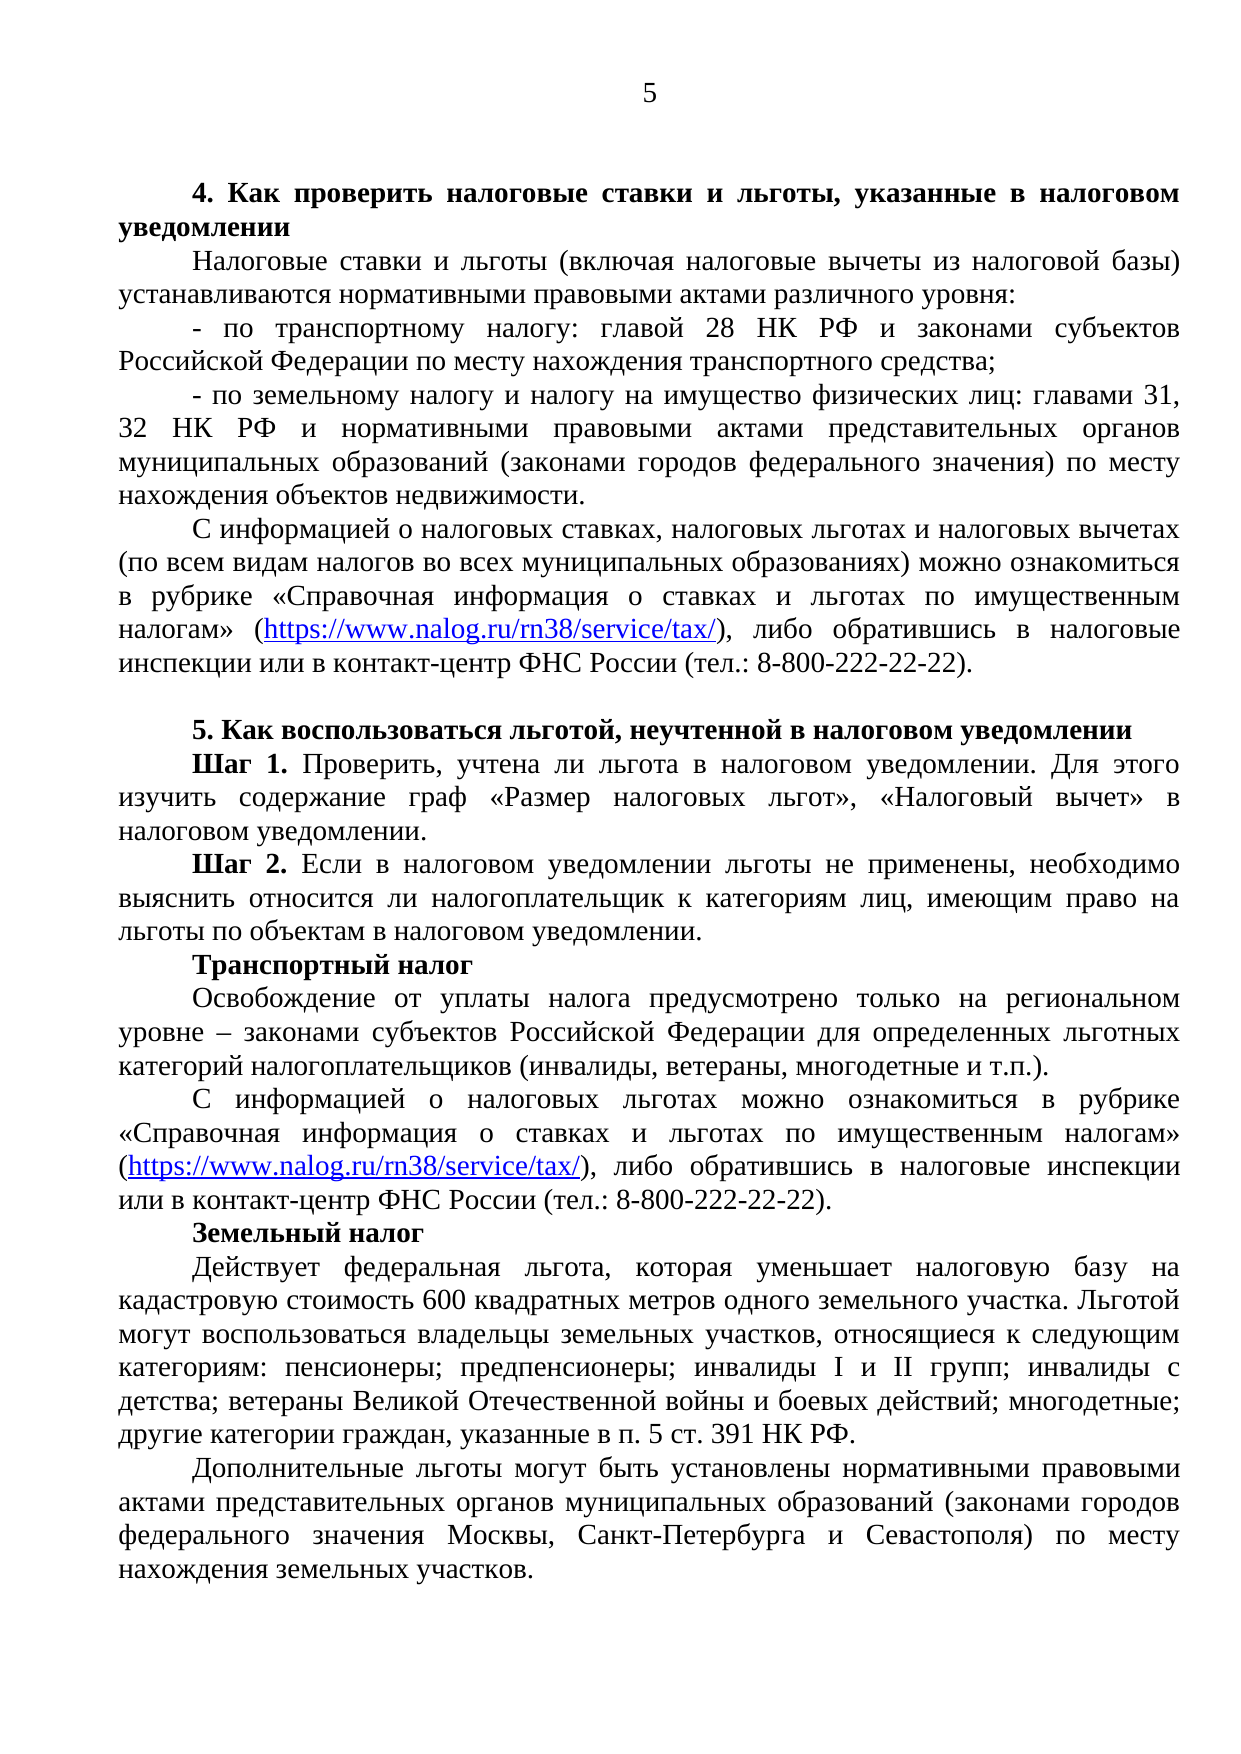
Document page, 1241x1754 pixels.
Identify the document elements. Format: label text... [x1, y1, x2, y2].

text Транспортный налог [118, 947, 1181, 981]
text - по транспортному налогу: главой 28 НК РФ и законами субъектов Российской Федерации по месту нахождения транспортного средства; [118, 310, 1181, 377]
text 4. Как проверить налоговые ставки и льготы, указанные в налоговом уведомлении [118, 176, 1181, 243]
text 5. Как воспользоваться льготой, неучтенной в налоговом уведомлении [118, 712, 1181, 746]
text - по земельному налогу и налогу на имущество физических лиц: главами 31, 32 НК РФ и нормативными правовыми актами представительных органов муниципальных образований (законами городов федерального значения) по месту нахождения объектов недвижимости. [118, 377, 1181, 511]
text Действует федеральная льгота, которая уменьшает налоговую базу на кадастровую стоимость 600 квадратных метров одного земельного участка. Льготой могут воспользоваться владельцы земельных участков, относящиеся к следующим категориям: пенсионеры; предпенсионеры; инвалиды I и II групп; инвалиды с детства; ветераны Великой Отечественной войны и боевых действий; многодетные; другие категории граждан, указанные в п. 5 ст. 391 НК РФ. [118, 1249, 1181, 1450]
text Налоговые ставки и льготы (включая налоговые вычеты из налоговой базы) устанавливаются нормативными правовыми актами различного уровня: [118, 243, 1181, 310]
text Шаг 2. Если в налоговом уведомлении льготы не применены, необходимо выяснить относится ли налогоплательщик к категориям лиц, имеющим право на льготы по объектам в налоговом уведомлении. [118, 846, 1181, 947]
text С информацией о налоговых льготах можно ознакомиться в рубрике «Справочная информация о ставках и льготах по имущественным налогам» (https://www.nalog.ru/rn38/service/tax/), либо обратившись в налоговые инспекции или в контакт-центр ФНС России (тел.: 8-800-222-22-22). [118, 1081, 1181, 1215]
text Земельный налог [118, 1215, 1181, 1249]
text С информацией о налоговых ставках, налоговых льготах и налоговых вычетах (по всем видам налогов во всех муниципальных образованиях) можно ознакомиться в рубрике «Справочная информация о ставках и льготах по имущественным налогам» (https://www.nalog.ru/rn38/service/tax/), либо обратившись в налоговые инспекции или в контакт-центр ФНС России (тел.: 8-800-222-22-22). [118, 511, 1181, 679]
text Дополнительные льготы могут быть установлены нормативными правовыми актами представительных органов муниципальных образований (законами городов федерального значения Москвы, Санкт-Петербурга и Севастополя) по месту нахождения земельных участков. [118, 1450, 1181, 1584]
text Освобождение от уплаты налога предусмотрено только на региональном уровне – законами субъектов Российской Федерации для определенных льготных категорий налогоплательщиков (инвалиды, ветераны, многодетные и т.п.). [118, 981, 1181, 1081]
text Шаг 1. Проверить, учтена ли льгота в налоговом уведомлении. Для этого изучить содержание граф «Размер налоговых льгот», «Налоговый вычет» в налоговом уведомлении. [118, 746, 1181, 846]
